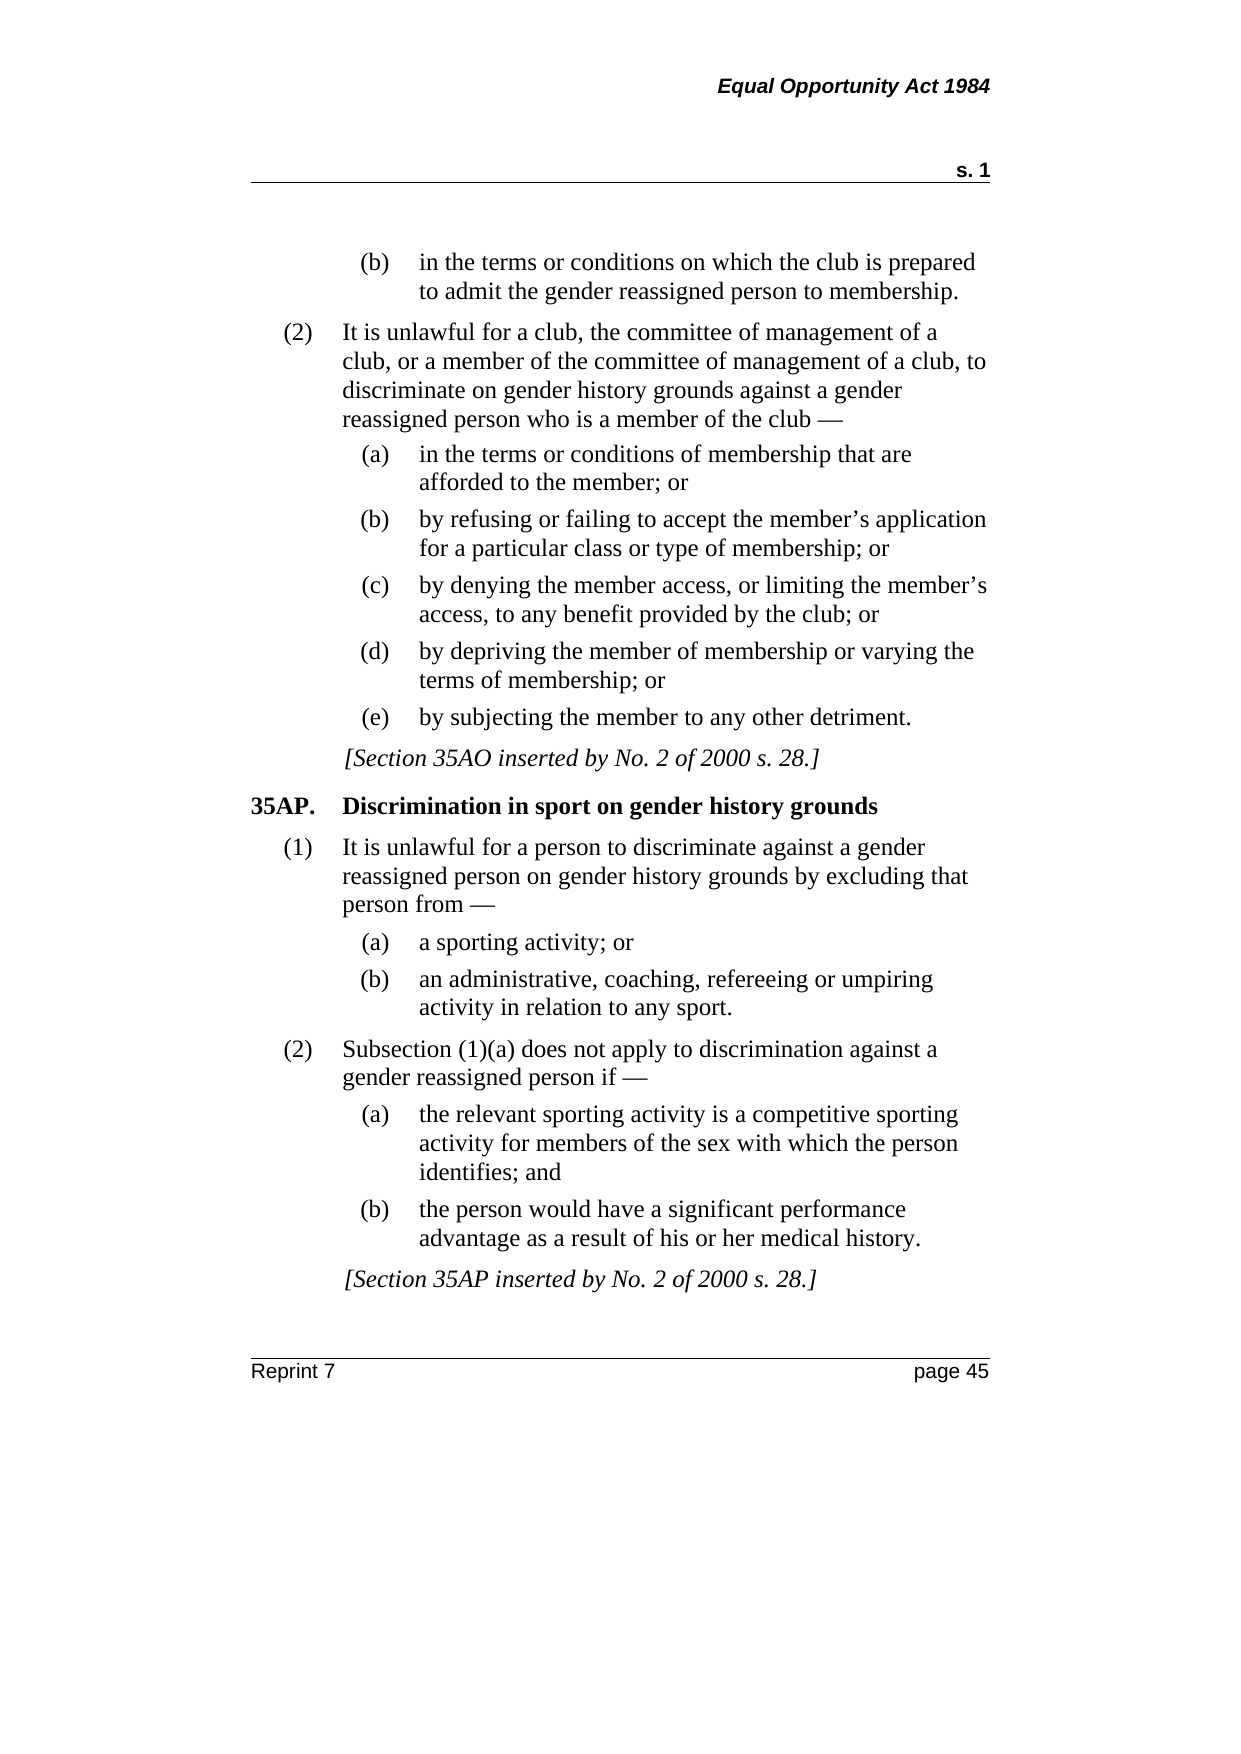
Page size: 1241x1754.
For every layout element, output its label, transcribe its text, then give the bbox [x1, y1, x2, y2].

text (2) Subsection (1)(a) does not apply to discrimination against a gender reassigned person if — [251, 1034, 990, 1091]
text [Section 35AP inserted by No. 2 of 2000 s. 28.] [251, 1264, 990, 1293]
text (d) by depriving the member of membership or varying the terms of membership; or [251, 636, 990, 694]
text (2) It is unlawful for a club, the committee of management of a club, or a member of the committee of management of a club, to discriminate on gender history grounds against a gender reassigned person who is a member of the club — [251, 317, 990, 432]
subtitle 35AP. Discrimination in sport on gender history grounds [251, 791, 990, 819]
text (e) by subjecting the member to any other detriment. [251, 702, 990, 731]
text (b) an administrative, coaching, refereeing or umpiring activity in relation to any sport. [251, 964, 990, 1021]
text (b) the person would have a significant performance advantage as a result of his or her medical history. [251, 1194, 990, 1252]
text (a) in the terms or conditions of membership that are afforded to the member; or [251, 439, 990, 496]
text (b) by refusing or failing to accept the member’s application for a particular class or type of membership; or [251, 504, 990, 562]
text (c) by denying the member access, or limiting the member’s access, to any benefit provided by the club; or [251, 570, 990, 628]
text (a) a sporting activity; or [251, 927, 990, 955]
text (a) the relevant sporting activity is a competitive sporting activity for members of the sex with which the person identifies; and [251, 1099, 990, 1186]
text (1) It is unlawful for a person to discriminate against a gender reassigned person on gender history grounds by excluding that person from — [251, 832, 990, 918]
text [Section 35AO inserted by No. 2 of 2000 s. 28.] [251, 743, 990, 772]
text (b) in the terms or conditions on which the club is prepared to admit the gender reassigned person to membership. [251, 247, 990, 305]
